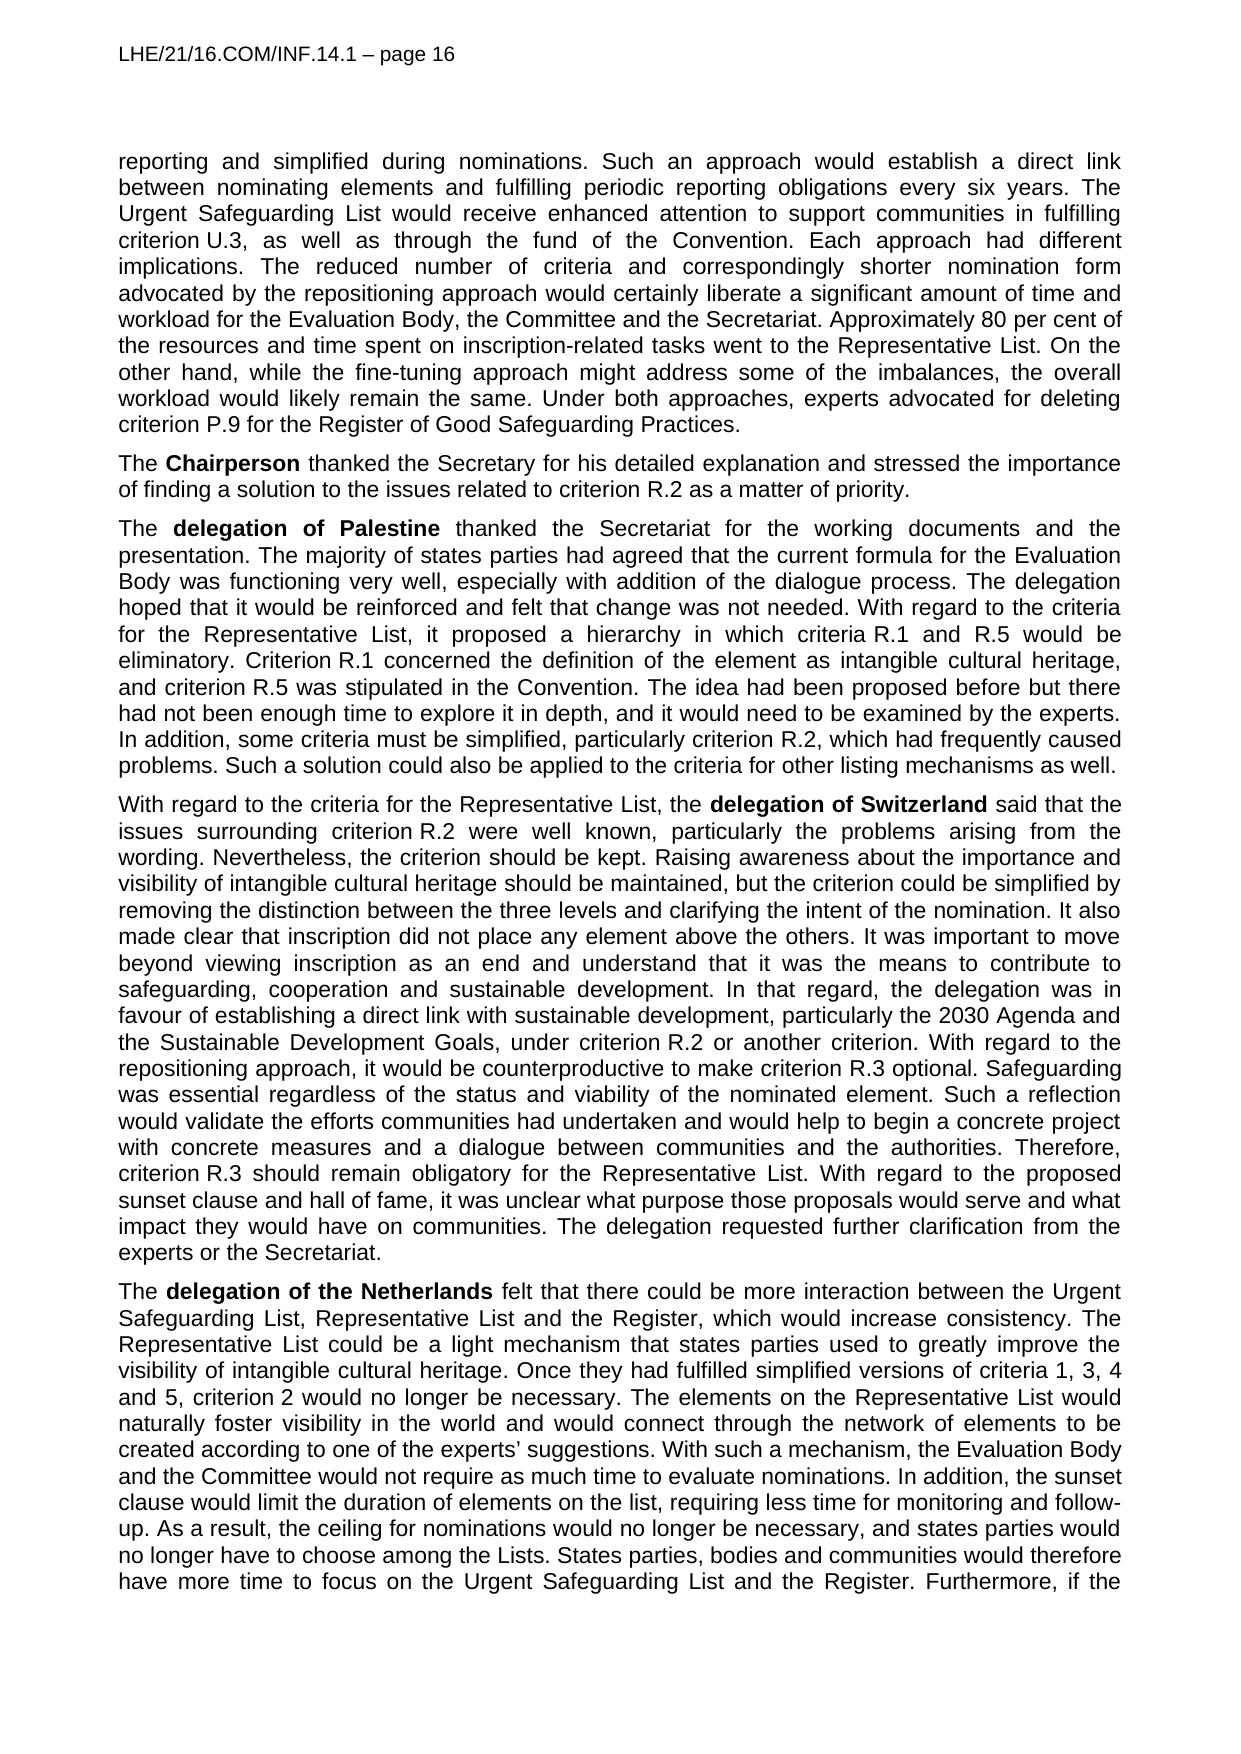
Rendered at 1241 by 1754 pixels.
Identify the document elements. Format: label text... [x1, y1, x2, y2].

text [118, 1278, 1122, 1594]
text The delegation of Palestine thanked the Secretariat for the working documents and the presentation. The majority of states parties had agreed that the current formula for the Evaluation Body was functioning very well, especially with addition of the dialogue process. The delegation hoped that it would be reinforced and felt that change was not needed. With regard to the criteria for the Representative List, it proposed a hierarchy in which criteria R.1 and R.5 would be eliminatory. Criterion R.1 concerned the definition of the element as intangible cultural heritage, and criterion R.5 was stipulated in the Convention. The idea had been proposed before but there had not been enough time to explore it in depth, and it would need to be examined by the experts. In addition, some criteria must be simplified, particularly criterion R.2, which had frequently caused problems. Such a solution could also be applied to the criteria for other listing mechanisms as well. [118, 515, 1122, 779]
text With regard to the criteria for the Representative List, the delegation of Switzerland said that the issues surrounding criterion R.2 were well known, particularly the problems arising from the wording. Nevertheless, the criterion should be kept. Raising awareness about the importance and visibility of intangible cultural heritage should be maintained, but the criterion could be simplified by removing the distinction between the three levels and clarifying the intent of the nomination. It also made clear that inscription did not place any element above the others. It was important to move beyond viewing inscription as an end and understand that it was the means to contribute to safeguarding, cooperation and sustainable development. In that regard, the delegation was in favour of establishing a direct link with sustainable development, particularly the 2030 Agenda and the Sustainable Development Goals, under criterion R.2 or another criterion. With regard to the repositioning approach, it would be counterproductive to make criterion R.3 optional. Safeguarding was essential regardless of the status and viability of the nominated element. Such a reflection would validate the efforts communities had undertaken and would help to begin a concrete project with concrete measures and a dialogue between communities and the authorities. Therefore, criterion R.3 should remain obligatory for the Representative List. With regard to the proposed sunset clause and hall of fame, it was unclear what purpose those proposals would serve and what impact they would have on communities. The delegation requested further clarification from the experts or the Secretariat. [118, 791, 1122, 1266]
text The Chairperson thanked the Secretary for his detailed explanation and stressed the importance of finding a solution to the issues related to criterion R.2 as a matter of priority. [118, 450, 1122, 503]
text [118, 148, 1122, 438]
